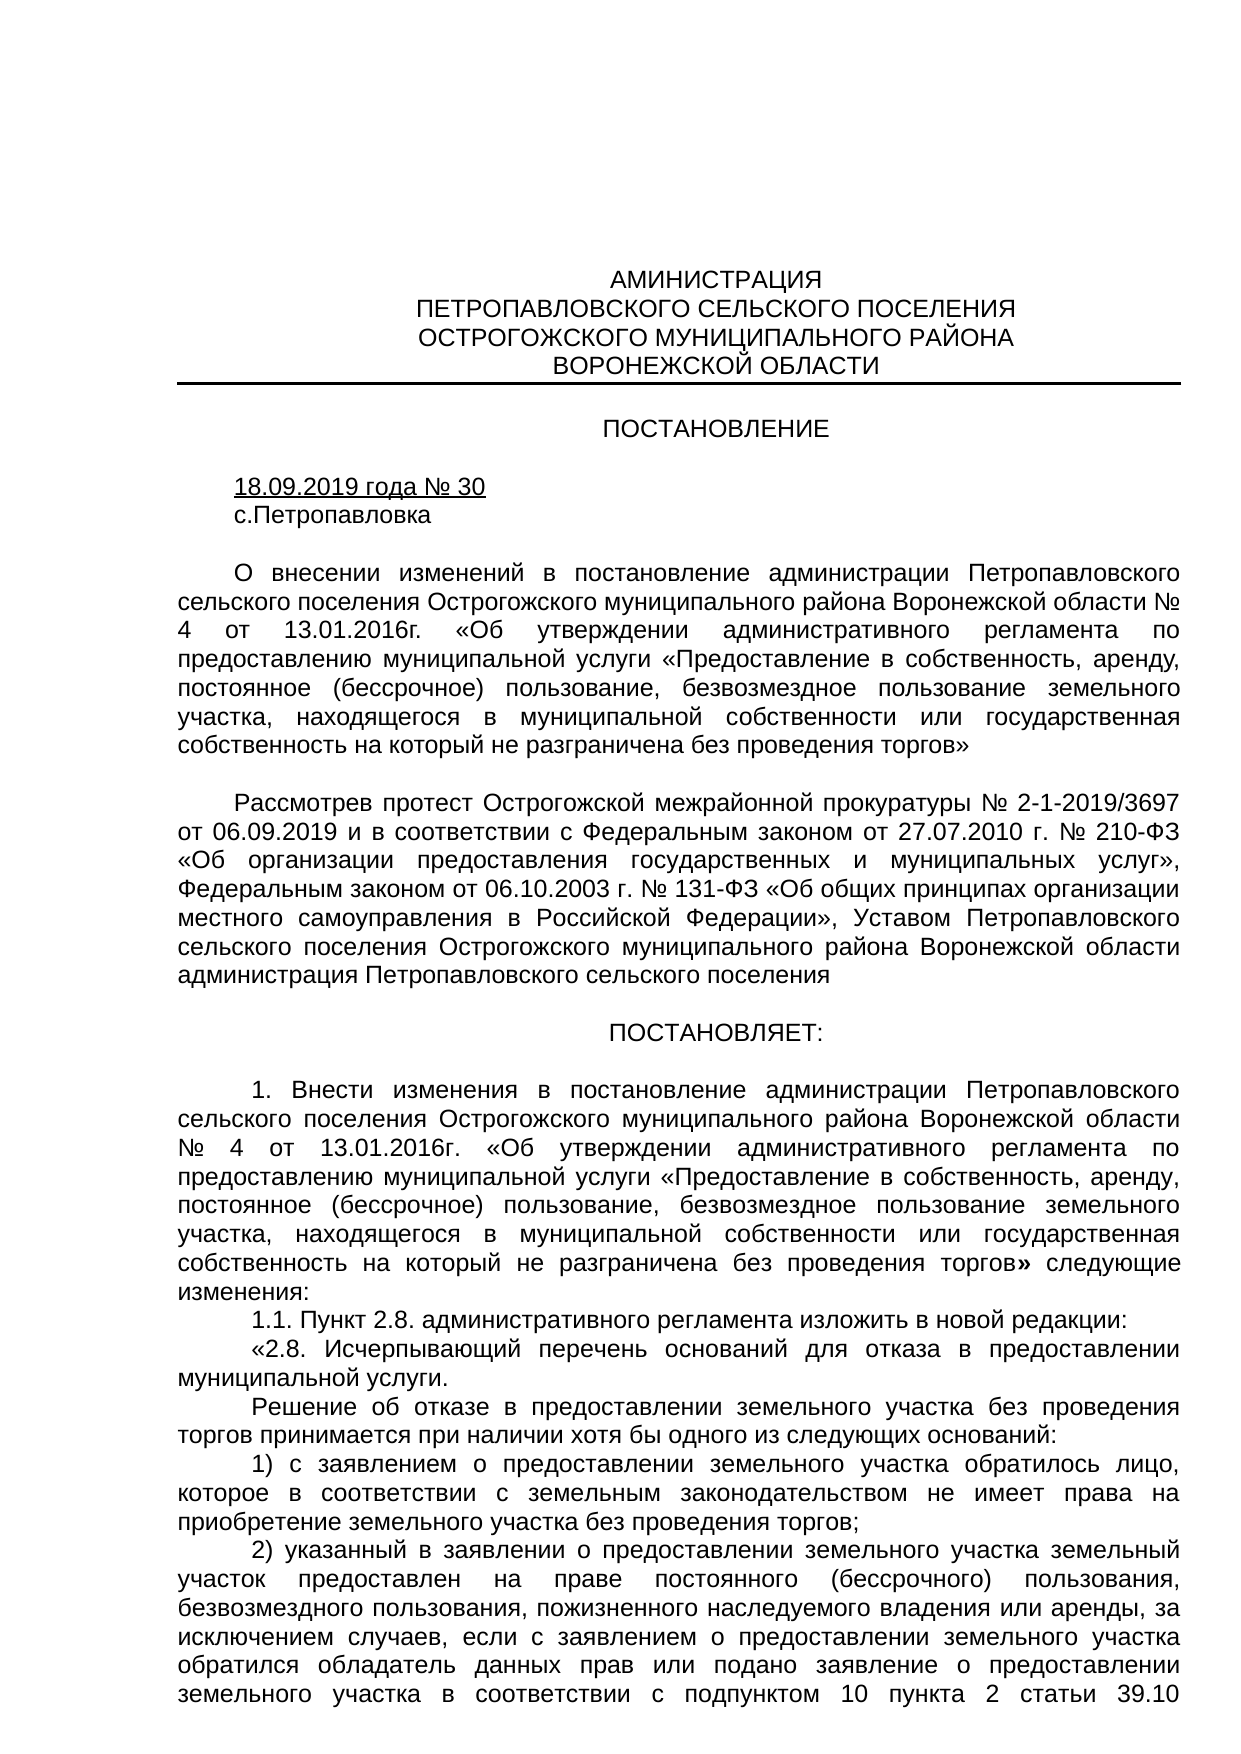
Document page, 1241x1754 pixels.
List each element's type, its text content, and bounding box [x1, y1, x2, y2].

text ОСТРОГОЖСКОГО МУНИЦИПАЛЬНОГО РАЙОНА [177, 323, 1181, 351]
text ПОСТАНОВЛЕНИЕ [177, 414, 1181, 443]
text ВОРОНЕЖСКОЙ ОБЛАСТИ [177, 351, 1181, 382]
title О внесении изменений в постановление администрации Петропавловского сельского поселения Острогожского муниципального района Воронежской области № 4 от 13.01.2016г. «Об утверждении административного регламента по предоставлению муниципальной услуги «Предоставление в собственность, аренду, постоянное (бессрочное) пользование, безвозмездное пользование земельного участка, находящегося в муниципальной собственности или государственная собственность на который не разграничена без проведения торгов» [177, 558, 1181, 759]
text 1.1. Пункт 2.8. административного регламента изложить в новой редакции: [177, 1305, 1181, 1334]
text ПОСТАНОВЛЯЕТ: [177, 1018, 1181, 1047]
text АМИНИСТРАЦИЯ [177, 265, 1181, 294]
text с.Петропавловка [177, 500, 1181, 529]
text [177, 1535, 1181, 1708]
text ПЕТРОПАВЛОВСКОГО СЕЛЬСКОГО ПОСЕЛЕНИЯ [177, 294, 1181, 323]
text Решение об отказе в предоставлении земельного участка без проведения торгов принимается при наличии хотя бы одного из следующих оснований: [177, 1392, 1181, 1449]
text Рассмотрев протест Острогожской межрайонной прокуратуры № 2-1-2019/3697 от 06.09.2019 и в соответствии с Федеральным законом от 27.07.2010 г. № 210-ФЗ «Об организации предоставления государственных и муниципальных услуг», Федеральным законом от 06.10.2003 г. № 131-ФЗ «Об общих принципах организации местного самоуправления в Российской Федерации», Уставом Петропавловского сельского поселения Острогожского муниципального района Воронежской области администрация Петропавловского сельского поселения [177, 788, 1181, 989]
title «2.8. Исчерпывающий перечень оснований для отказа в предоставлении муниципальной услуги. [177, 1334, 1181, 1392]
text 18.09.2019 года № 30 [177, 472, 1181, 500]
text 1) с заявлением о предоставлении земельного участка обратилось лицо, которое в соответствии с земельным законодательством не имеет права на приобретение земельного участка без проведения торгов; [177, 1449, 1181, 1535]
title 1. Внести изменения в постановление администрации Петропавловского сельского поселения Острогожского муниципального района Воронежской области № 4 от 13.01.2016г. «Об утверждении административного регламента по предоставлению муниципальной услуги «Предоставление в собственность, аренду, постоянное (бессрочное) пользование, безвозмездное пользование земельного участка, находящегося в муниципальной собственности или государственная собственность на который не разграничена без проведения торгов» следующие изменения: [177, 1075, 1181, 1305]
